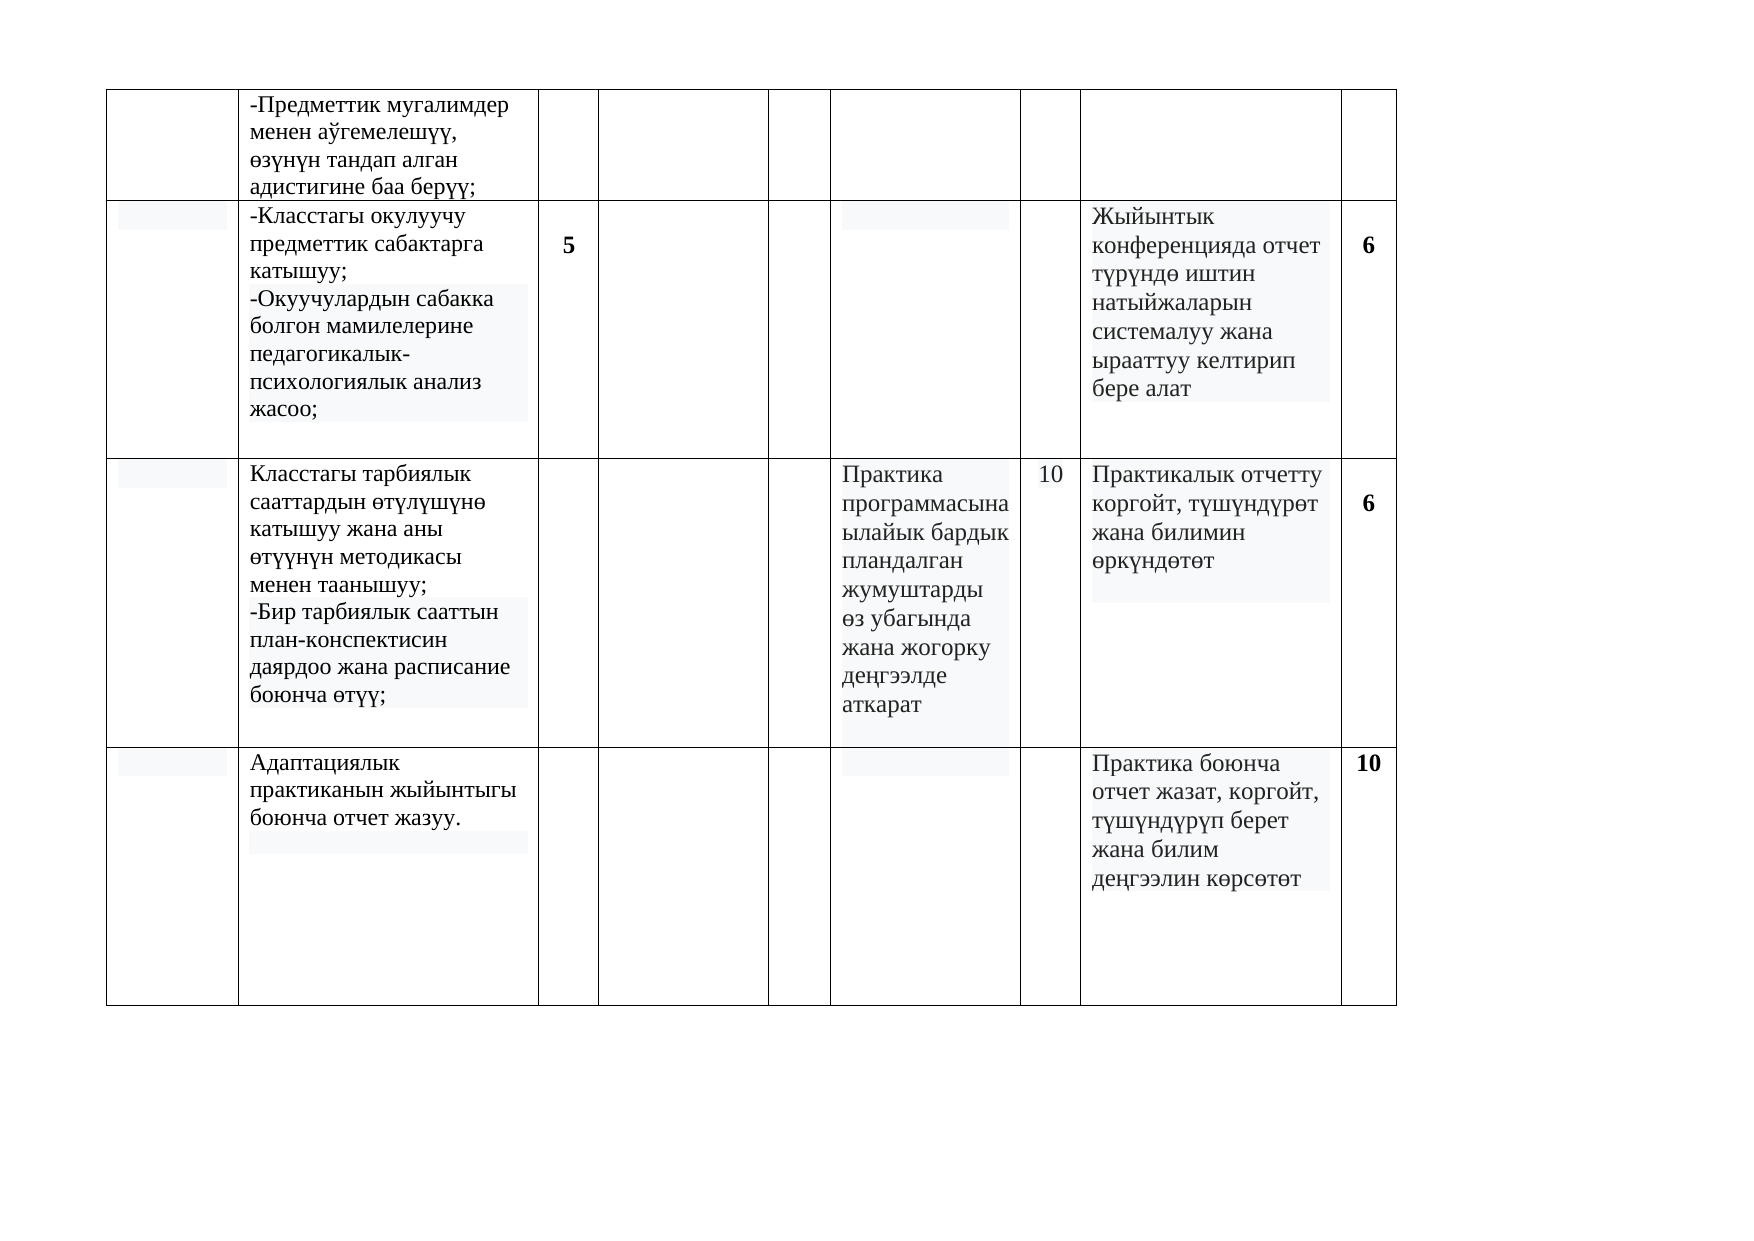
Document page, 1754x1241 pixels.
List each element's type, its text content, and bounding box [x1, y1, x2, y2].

table_cell Класстагы тарбиялык сааттардын өтүлүшүнө катышуу жана аны өтүүнүн методикасы менен таанышуу; -Бир тарбиялык сааттын план-конспектисин даярдоо жана расписание боюнча өтүү; [239, 459, 538, 747]
table_cell 10 [1021, 459, 1080, 747]
table_cell [769, 459, 830, 747]
table_cell 10 [1342, 748, 1396, 1005]
table_cell [831, 201, 1020, 458]
table_cell [769, 748, 830, 1005]
table_cell [1021, 90, 1080, 200]
table_cell [107, 748, 238, 1005]
table_cell [539, 748, 598, 1005]
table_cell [239, 90, 538, 200]
table_cell Практика боюнча отчет жазат, коргойт, түшүндүрүп берет жана билим деңгээлин көрсөтөт [1081, 748, 1341, 1005]
table_cell [599, 748, 768, 1005]
table_cell [769, 90, 830, 200]
table_cell 5 [539, 201, 598, 458]
table_cell [831, 90, 1020, 200]
table_cell [599, 90, 768, 200]
table_cell [831, 748, 1020, 1005]
table_cell Практикалык отчетту коргойт, түшүндүрөт жана билимин өркүндөтөт [1081, 459, 1341, 747]
table_cell 6 [1342, 90, 1396, 200]
table_cell [599, 459, 768, 747]
table_cell [769, 201, 830, 458]
table_cell [107, 90, 238, 200]
table_cell [599, 201, 768, 458]
table_cell [1021, 201, 1080, 458]
table_cell [539, 459, 598, 747]
table_cell 5 [539, 90, 598, 200]
table_cell [1021, 748, 1080, 1005]
table_cell Адаптациялык практиканын жыйынтыгы боюнча отчет жазуу. [239, 748, 538, 1005]
table_cell Жыйынтык конференцияда отчет түрүндө иштин натыйжаларын системалуу жана ырааттуу келтирип бере алат [1081, 201, 1341, 458]
table_cell 6 [1342, 201, 1396, 458]
table_cell [107, 201, 238, 458]
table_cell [1081, 90, 1341, 200]
table_cell [107, 459, 238, 747]
table_cell -Класстагы окулуучу предметтик сабактарга катышуу; -Окуучулардын сабакка болгон мамилелерине педагогикалык-психологиялык анализ жасоо; [239, 201, 538, 458]
table_cell 6 [1342, 459, 1396, 747]
